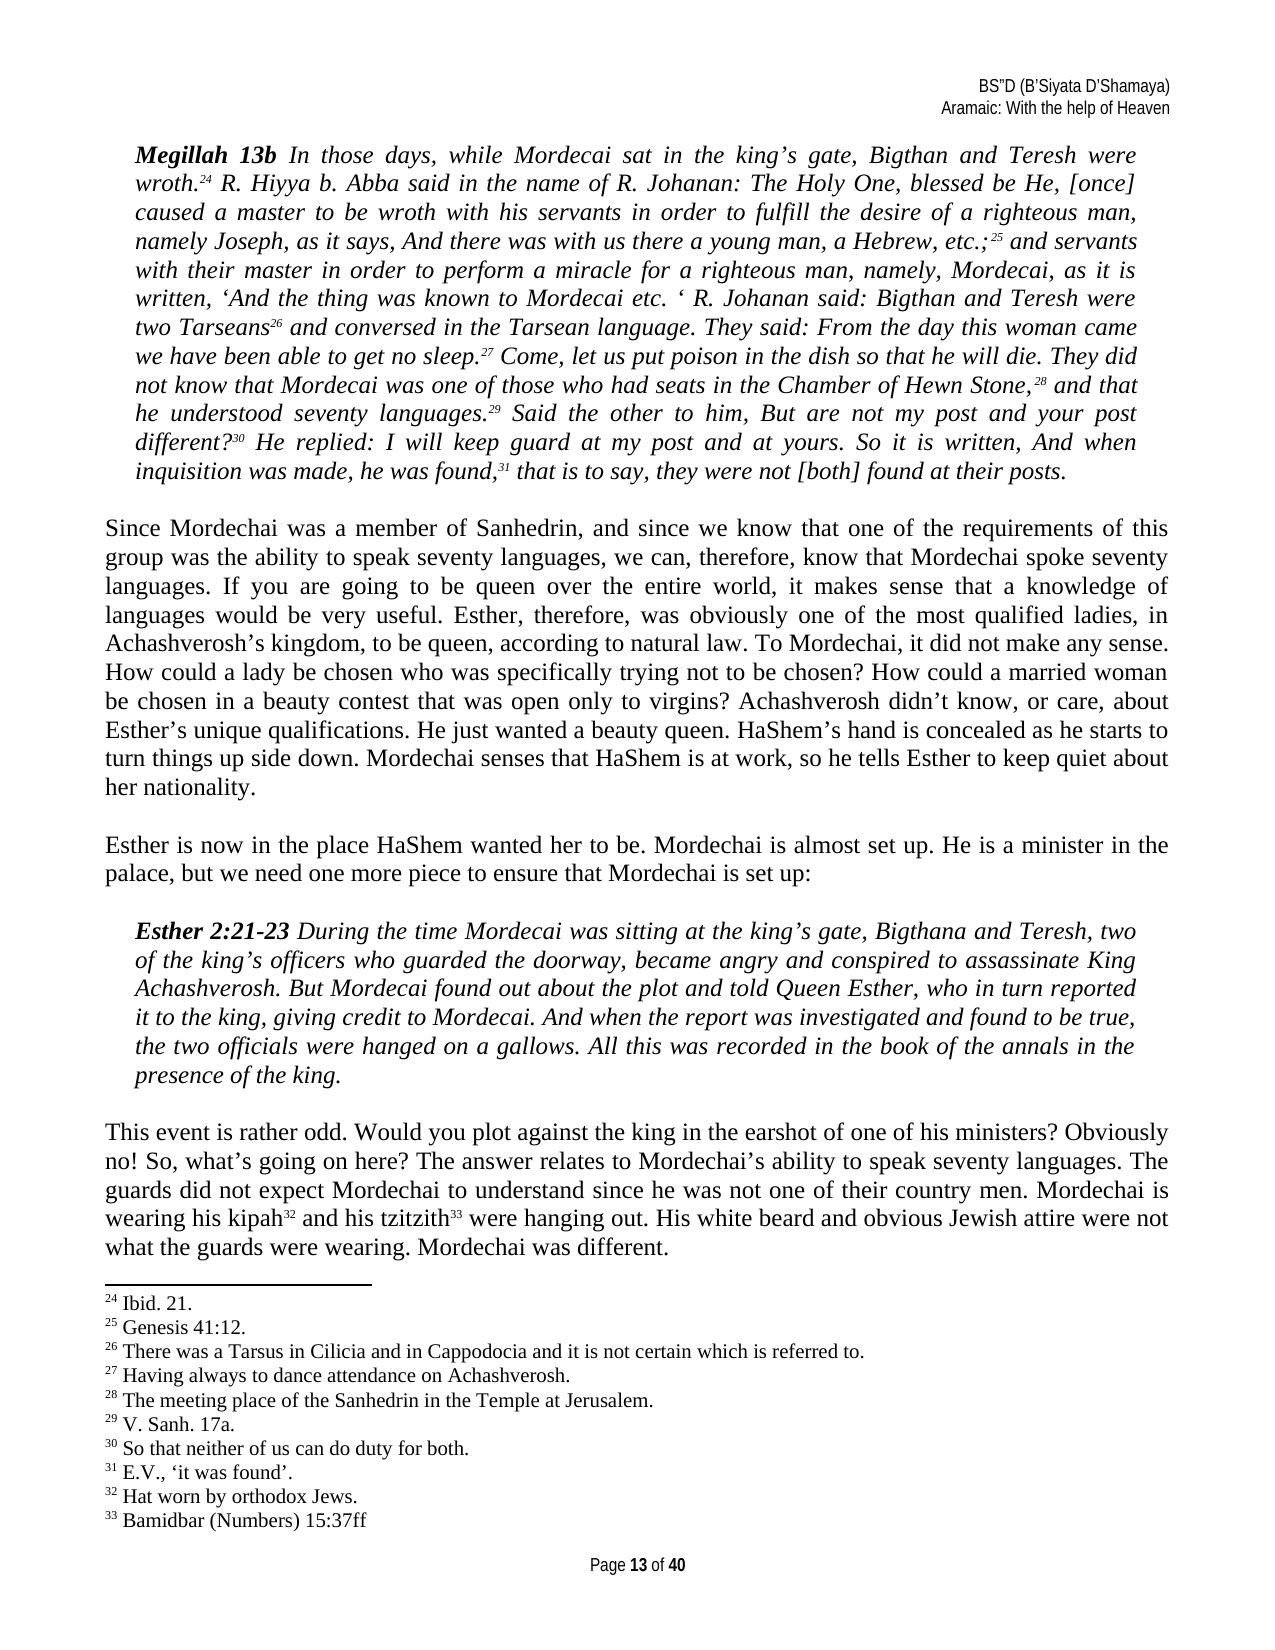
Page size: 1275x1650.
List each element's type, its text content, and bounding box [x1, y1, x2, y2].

text Esther 2:21-23 During the time Mordecai was sitting at the king’s gate, Bigthana and Teresh, two of the king’s officers who guarded the doorway, became angry and conspired to assassinate King Achashverosh. But Mordecai found out about the plot and told Queen Esther, who in turn reported it to the king, giving credit to Mordecai. And when the report was investigated and found to be true, the two officials were hanged on a gallows. All this was recorded in the book of the annals in the presence of the king. [135, 916, 1140, 1088]
text This event is rather odd. Would you plot against the king in the earshot of one of his ministers? Obviously no! So, what’s going on here? The answer relates to Mordechai’s ability to speak seventy languages. The guards did not expect Mordechai to understand since he was not one of their country men. Mordechai is wearing his kipah and his tzitzith were hanging out. His white beard and obvious Jewish attire were not what the guards were wearing. Mordechai was different. [105, 1117, 1170, 1261]
text Since Mordechai was a member of Sanhedrin, and since we know that one of the requirements of this group was the ability to speak seventy languages, we can, therefore, know that Mordechai spoke seventy languages. If you are going to be queen over the entire world, it makes sense that a knowledge of languages would be very useful. Esther, therefore, was obviously one of the most qualified ladies, in Achashverosh’s kingdom, to be queen, according to natural law. To Mordechai, it did not make any sense. How could a lady be chosen who was specifically trying not to be chosen? How could a married woman be chosen in a beauty contest that was open only to virgins? Achashverosh didn’t know, or care, about Esther’s unique qualifications. He just wanted a beauty queen. HaShem’s hand is concealed as he starts to turn things up side down. Mordechai senses that HaShem is at work, so he tells Esther to keep quiet about her nationality. [105, 513, 1170, 801]
text Megillah 13b In those days, while Mordecai sat in the king’s gate, Bigthan and Teresh were wroth. R. Hiyya b. Abba said in the name of R. Johanan: The Holy One, blessed be He, [once] caused a master to be wroth with his servants in order to fulfill the desire of a righteous man, namely Joseph, as it says, And there was with us there a young man, a Hebrew, etc.; and servants with their master in order to perform a miracle for a righteous man, namely, Mordecai, as it is written, ‘And the thing was known to Mordecai etc. ‘ R. Johanan said: Bigthan and Teresh were two Tarseans and conversed in the Tarsean language. They said: From the day this woman came we have been able to get no sleep. Come, let us put poison in the dish so that he will die. They did not know that Mordecai was one of those who had seats in the Chamber of Hewn Stone, and that he understood seventy languages. Said the other to him, But are not my post and your post different? He replied: I will keep guard at my post and at yours. So it is written, And when inquisition was made, he was found, that is to say, they were not [both] found at their posts. [135, 140, 1140, 485]
text Esther is now in the place HaShem wanted her to be. Mordechai is almost set up. He is a minister in the palace, but we need one more piece to ensure that Mordechai is set up: [105, 830, 1170, 887]
